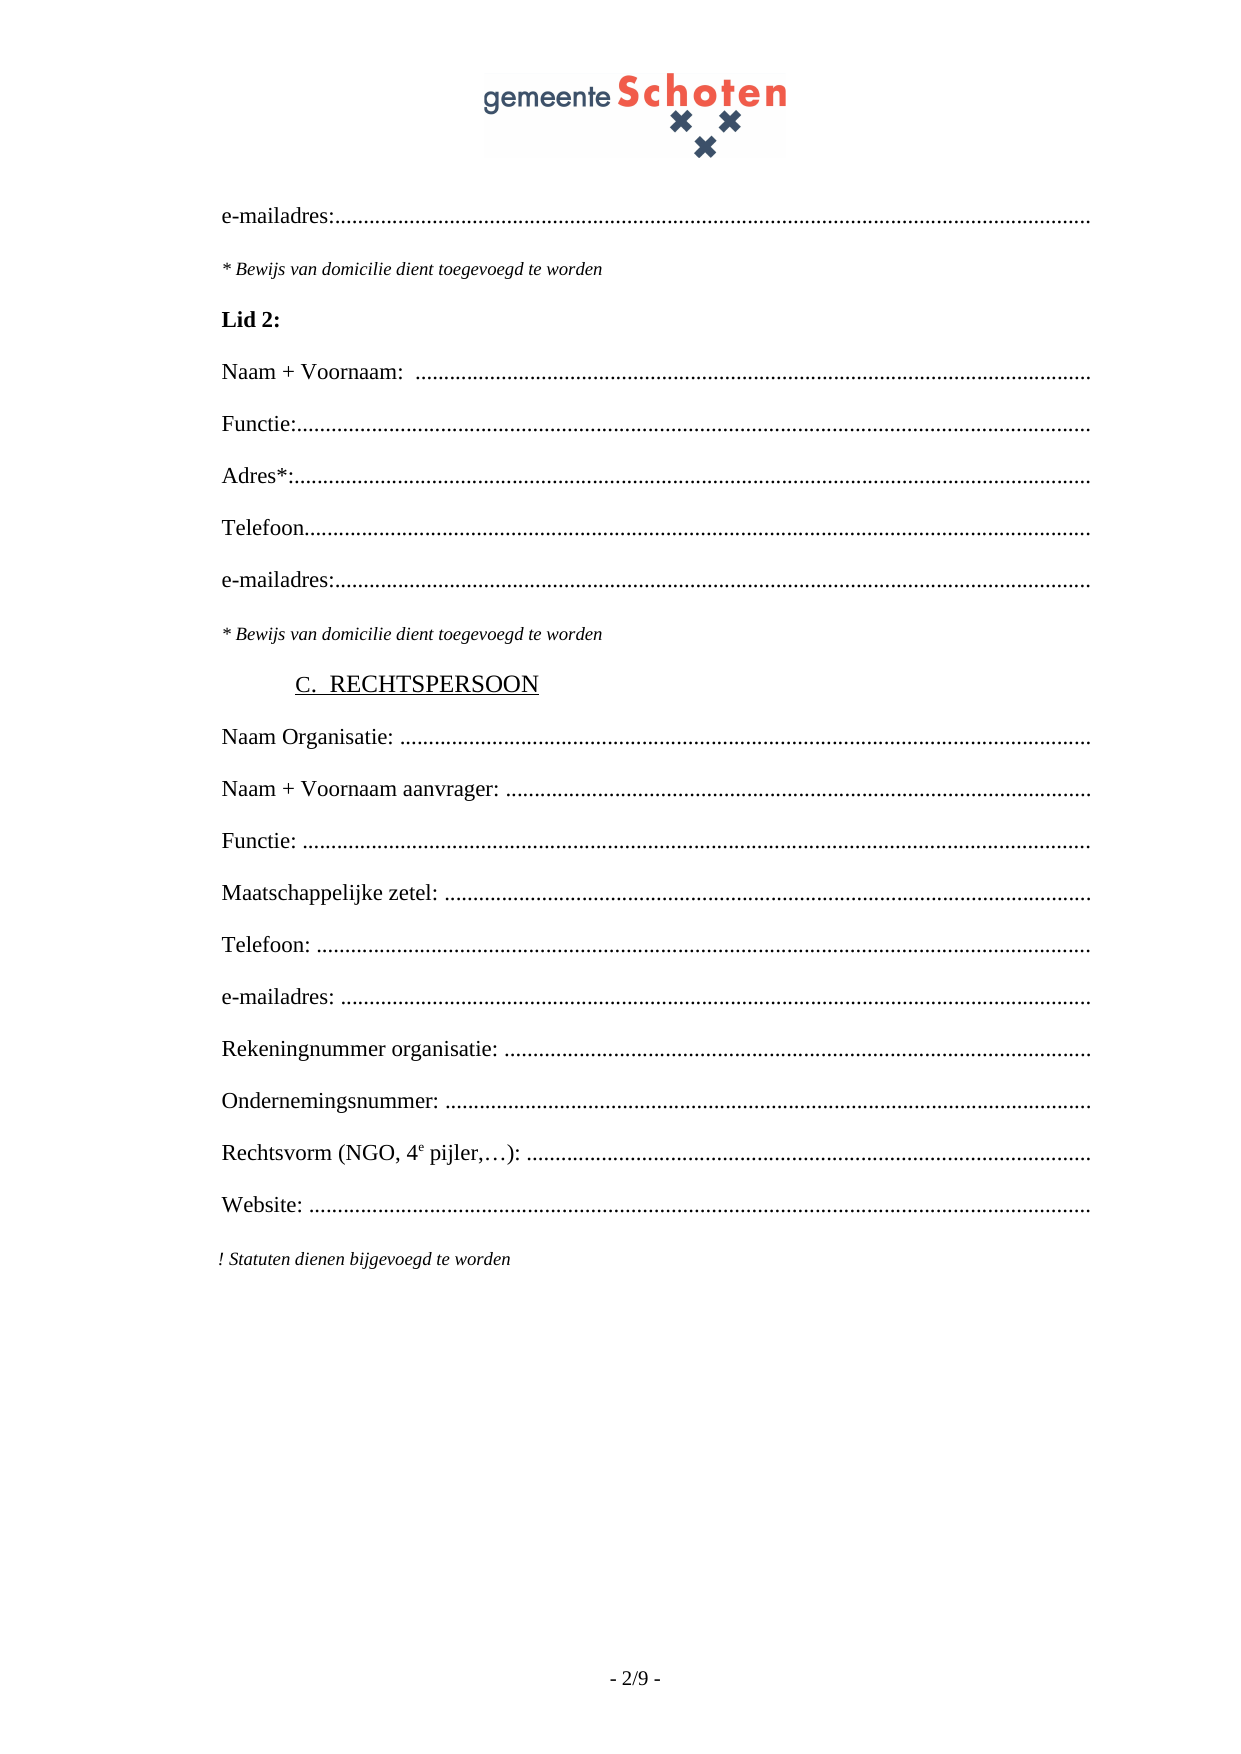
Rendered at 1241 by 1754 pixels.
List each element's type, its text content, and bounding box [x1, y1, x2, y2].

title Naam Organisatie: [221, 702, 1122, 754]
text e-mailadres: [148, 546, 1122, 598]
title Adres*: [221, 442, 1122, 494]
title e-mailadres: [221, 963, 1122, 1015]
title Naam + Voornaam: [221, 338, 1122, 390]
title * Bewijs van domicilie dient toegevoegd te worden [221, 598, 1122, 650]
title ! Statuten dienen bijgevoegd te worden [148, 1223, 1122, 1275]
title Naam + Voornaam aanvrager: [221, 754, 1122, 807]
title C. RECHTSPERSOON [221, 650, 1122, 702]
title Functie: [221, 807, 1122, 859]
picture [484, 73, 786, 158]
title Rekeningnummer organisatie: [221, 1015, 1122, 1067]
title Lid 2: [221, 286, 1122, 338]
title Maatschappelijke zetel: [221, 859, 1122, 911]
text Telefoon [148, 494, 1122, 546]
title Rechtsvorm (NGO, 4e pijler,…): [221, 1119, 1122, 1171]
title Website: [221, 1171, 1122, 1223]
title e-mailadres: [221, 182, 1122, 234]
title Functie: [221, 390, 1122, 442]
title Ondernemingsnummer: [221, 1067, 1122, 1119]
text Telefoon: [148, 911, 1122, 963]
title * Bewijs van domicilie dient toegevoegd te worden [221, 234, 1122, 286]
